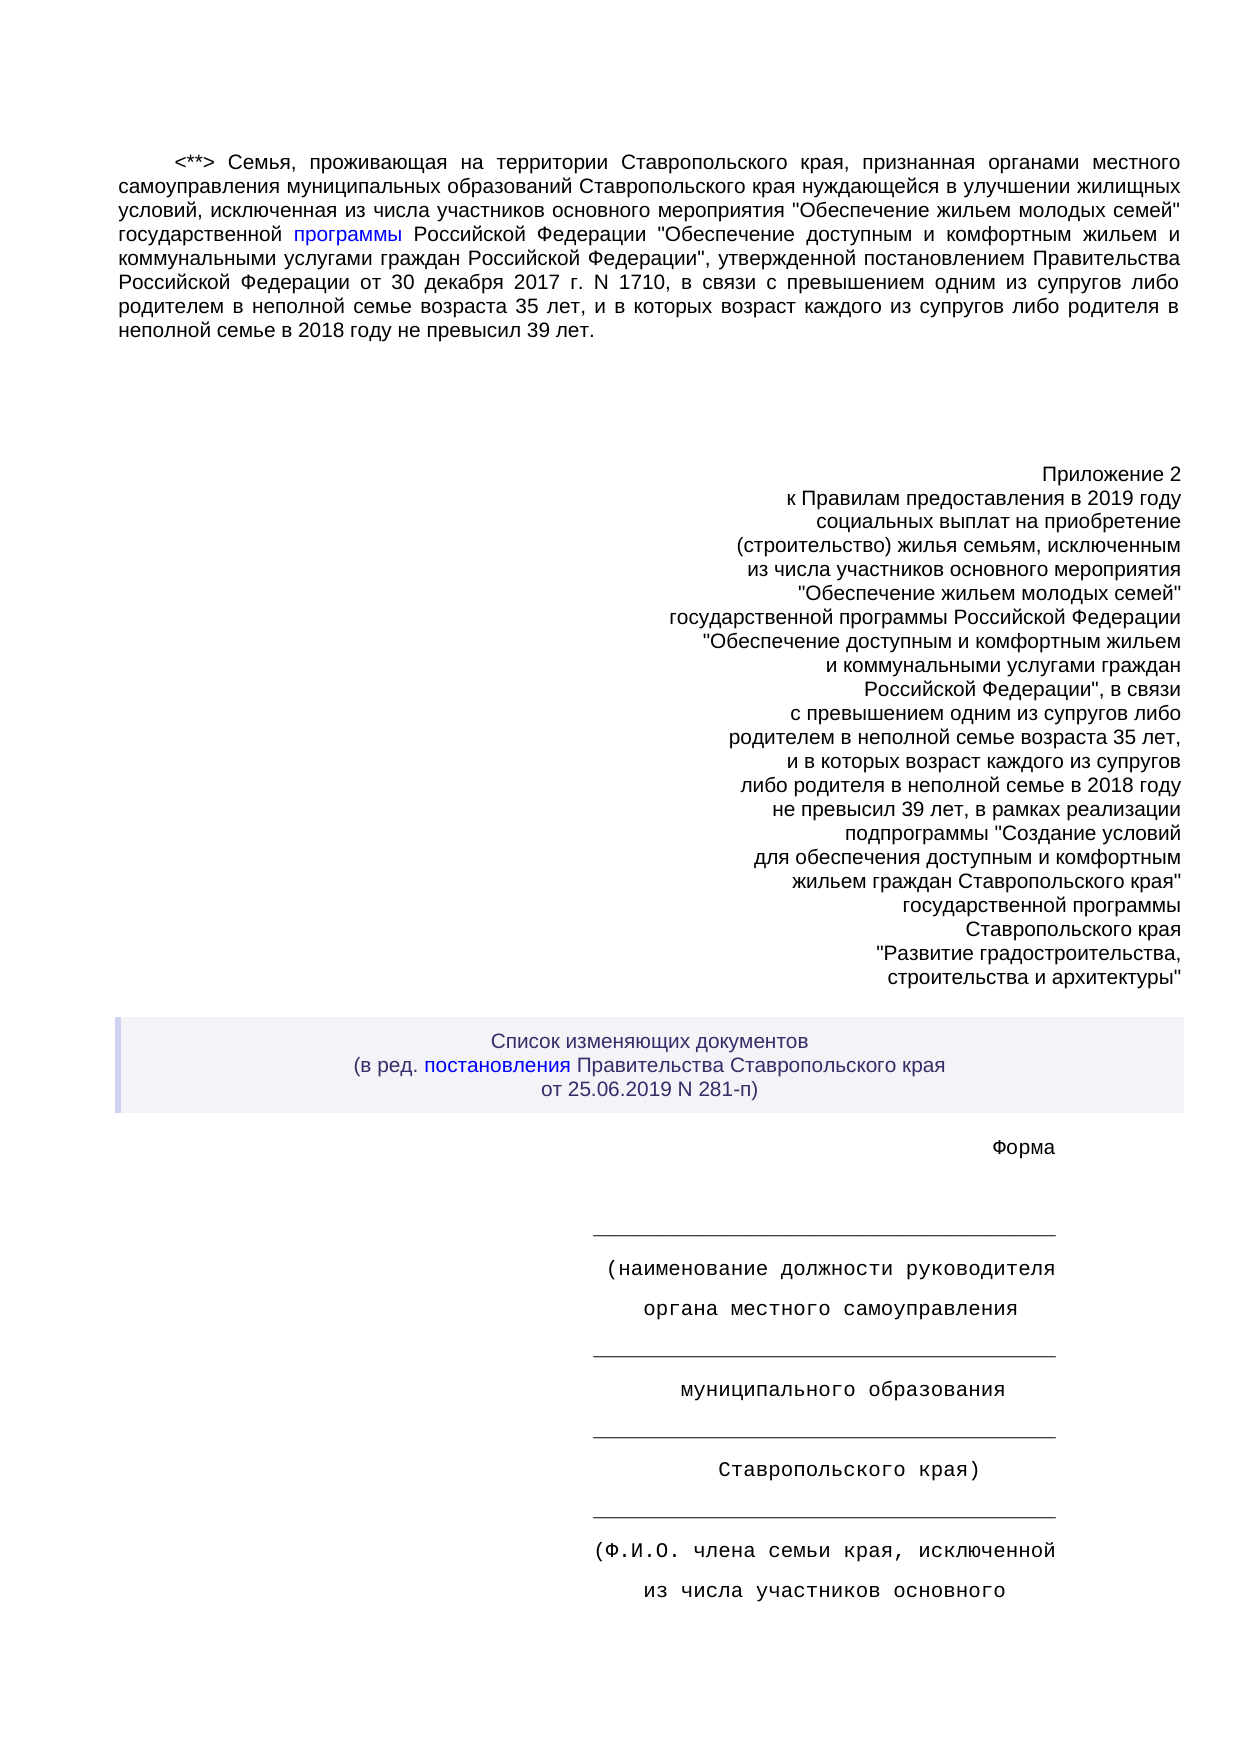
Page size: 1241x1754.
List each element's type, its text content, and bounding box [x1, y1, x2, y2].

text либо родителя в неполной семье в 2018 году [118, 773, 1181, 797]
text Форма [118, 1137, 1181, 1160]
text _____________________________________ [118, 1338, 1181, 1362]
text Ставропольского края [118, 917, 1181, 941]
text _____________________________________ [118, 1499, 1181, 1523]
text "Обеспечение доступным и комфортным жильем [118, 629, 1181, 653]
text <**> Семья, проживающая на территории Ставропольского края, признанная органами местного самоуправления муниципальных образований Ставропольского края нуждающейся в улучшении жилищных условий, исключенная из числа участников основного мероприятия "Обеспечение жильем молодых семей" государственной программы Российской Федерации "Обеспечение доступным и комфортным жильем и коммунальными услугами граждан Российской Федерации", утвержденной постановлением Правительства Российской Федерации от 30 декабря 2017 г. N 1710, в связи с превышением одним из супругов либо родителем в неполной семье возраста 35 лет, и в которых возраст каждого из супругов либо родителя в неполной семье в 2018 году не превысил 39 лет. [118, 150, 1181, 342]
text строительства и архитектуры" [118, 964, 1181, 988]
text из числа участников основного [118, 1580, 1181, 1604]
text не превысил 39 лет, в рамках реализации [118, 797, 1181, 821]
text "Обеспечение жильем молодых семей" [118, 581, 1181, 605]
text жильем граждан Ставропольского края" [118, 869, 1181, 893]
text и коммунальными услугами граждан [118, 653, 1181, 677]
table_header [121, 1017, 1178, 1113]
text Ставропольского края) [118, 1459, 1181, 1483]
text органа местного самоуправления [118, 1298, 1181, 1322]
text социальных выплат на приобретение [118, 509, 1181, 533]
text подпрограммы "Создание условий [118, 821, 1181, 845]
text (строительство) жилья семьям, исключенным [118, 533, 1181, 557]
text к Правилам предоставления в 2019 году [118, 485, 1181, 509]
text (Ф.И.О. члена семьи края, исключенной [118, 1540, 1181, 1563]
text "Развитие градостроительства, [118, 941, 1181, 964]
text для обеспечения доступным и комфортным [118, 845, 1181, 869]
text родителем в неполной семье возраста 35 лет, [118, 725, 1181, 749]
text с превышением одним из супругов либо [118, 701, 1181, 725]
text Приложение 2 [118, 461, 1181, 485]
text муниципального образования [118, 1378, 1181, 1402]
text государственной программы Российской Федерации [118, 605, 1181, 629]
text государственной программы [118, 893, 1181, 917]
text _____________________________________ [118, 1217, 1181, 1241]
text _____________________________________ [118, 1419, 1181, 1442]
text Российской Федерации", в связи [118, 677, 1181, 701]
text и в которых возраст каждого из супругов [118, 749, 1181, 773]
text (наименование должности руководителя [118, 1258, 1181, 1281]
text из числа участников основного мероприятия [118, 557, 1181, 581]
